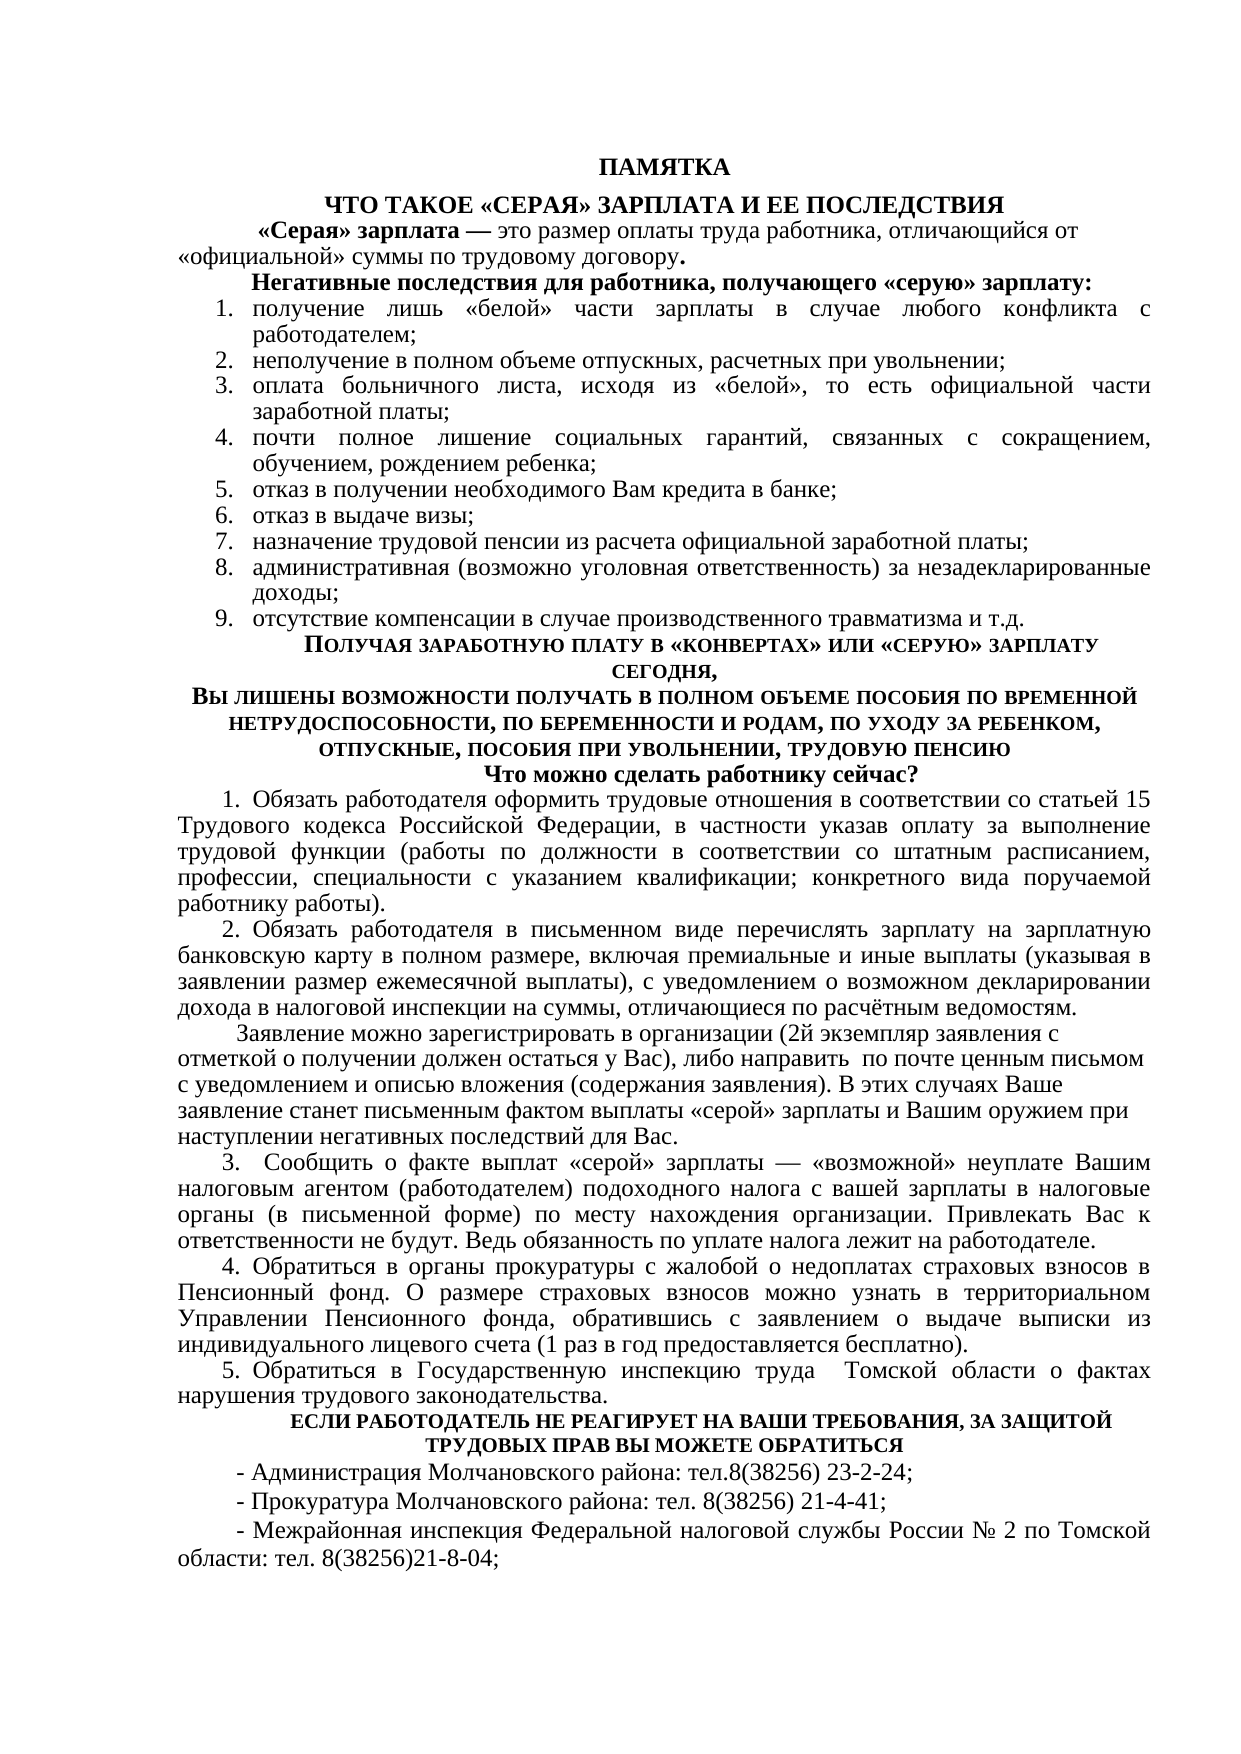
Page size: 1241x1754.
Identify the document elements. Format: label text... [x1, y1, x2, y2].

text - Прокуратура Молчановского района: тел. 8(38256) 21-4-41; [177, 1486, 1152, 1515]
text - Администрация Молчановского района: тел.8(38256) 23-2-24; [177, 1457, 1152, 1486]
text ЕСЛИ РАБОТОДАТЕЛЬ НЕ РЕАГИРУЕТ НА ВАШИ ТРЕБОВАНИЯ, ЗА ЗАЩИТОЙ ТРУДОВЫХ ПРАВ ВЫ МОЖЕТЕ ОБРАТИТЬСЯ [177, 1409, 1152, 1457]
text ЧТО ТАКОЕ «СЕРАЯ» ЗАРПЛАТА И ЕЕ ПОСЛЕДСТВИЯ [177, 193, 1152, 218]
list Обратиться в Государственную инспекцию труда Томской области о фактах нарушения трудового законодательства. [177, 1357, 1152, 1409]
list оплата больничного листа, исходя из «белой», то есть официальной части заработной платы; [215, 373, 1152, 425]
list почти полное лишение социальных гарантий, связанных с сокращением, обучением, рождением ребенка; [215, 425, 1152, 477]
list неполучение в полном объеме отпускных, расчетных при увольнении; [215, 347, 1152, 373]
list назначение трудовой пенсии из расчета официальной заработной платы; [215, 528, 1152, 554]
text Что можно сделать работнику сейчас? [177, 761, 1152, 787]
list отказ в получении необходимого Вам кредита в банке; [215, 477, 1152, 503]
list Сообщить о факте выплат «серой» зарплаты — «возможной» неуплате Вашим налоговым агентом (работодателем) подоходного налога с вашей зарплаты в налоговые органы (в письменной форме) по месту нахождения организации. Привлекать Вас к ответственности не будут. Ведь обязанность по уплате налога лежит на работодателе. [177, 1150, 1152, 1254]
text «Серая» зарплата — это размер оплаты труда работника, отличающийся от «официальной» суммы по трудовому договору. [177, 218, 1152, 270]
list получение лишь «белой» части зарплаты в случае любого конфликта с работодателем; [215, 296, 1152, 347]
list отказ в выдаче визы; [215, 503, 1152, 528]
list - Межрайонная инспекция Федеральной налоговой службы России № 2 по Томской области: тел. 8(38256)21-8-04; [177, 1515, 1152, 1572]
list административная (возможно уголовная ответственность) за незадекларированные доходы; [215, 554, 1152, 606]
text Получая заработную плату в «конвертах» или «серую» зарплату сегодня, [177, 632, 1152, 684]
text Вы лишены возможности получать в полном объеме пособия по временной нетрудоспособности, по беременности и родам, по уходу за ребенком, отпускные, пособия при увольнении, трудовую пенсию [177, 684, 1152, 761]
list отсутствие компенсации в случае производственного травматизма и т.д. [215, 606, 1152, 632]
text Негативные последствия для работника, получающего «серую» зарплату: [177, 270, 1152, 296]
list Обязать работодателя в письменном виде перечислять зарплату на зарплатную банковскую карту в полном размере, включая премиальные и иные выплаты (указывая в заявлении размер ежемесячной выплаты), с уведомлением о возможном декларировании дохода в налоговой инспекции на суммы, отличающиеся по расчётным ведомостям. [177, 917, 1152, 1021]
text Заявление можно зарегистрировать в организации (2й экземпляр заявления с отметкой о получении должен остаться у Вас), либо направить по почте ценным письмом с уведомлением и описью вложения (содержания заявления). В этих случаях Ваше заявление станет письменным фактом выплаты «серой» зарплаты и Вашим оружием при наступлении негативных последствий для Вас. [177, 1021, 1152, 1150]
list Обратиться в органы прокуратуры с жалобой о недоплатах страховых взносов в Пенсионный фонд. О размере страховых взносов можно узнать в территориальном Управлении Пенсионного фонда, обратившись с заявлением о выдаче выписки из индивидуального лицевого счета (1 раз в год предоставляется бесплатно). [177, 1254, 1152, 1357]
list Обязать работодателя оформить трудовые отношения в соответствии со статьей 15 Трудового кодекса Российской Федерации, в частности указав оплату за выполнение трудовой функции (работы по должности в соответствии со штатным расписанием, профессии, специальности с указанием квалификации; конкретного вида поручаемой работнику работы). [177, 787, 1152, 917]
text ПАМЯТКА [177, 156, 1152, 181]
